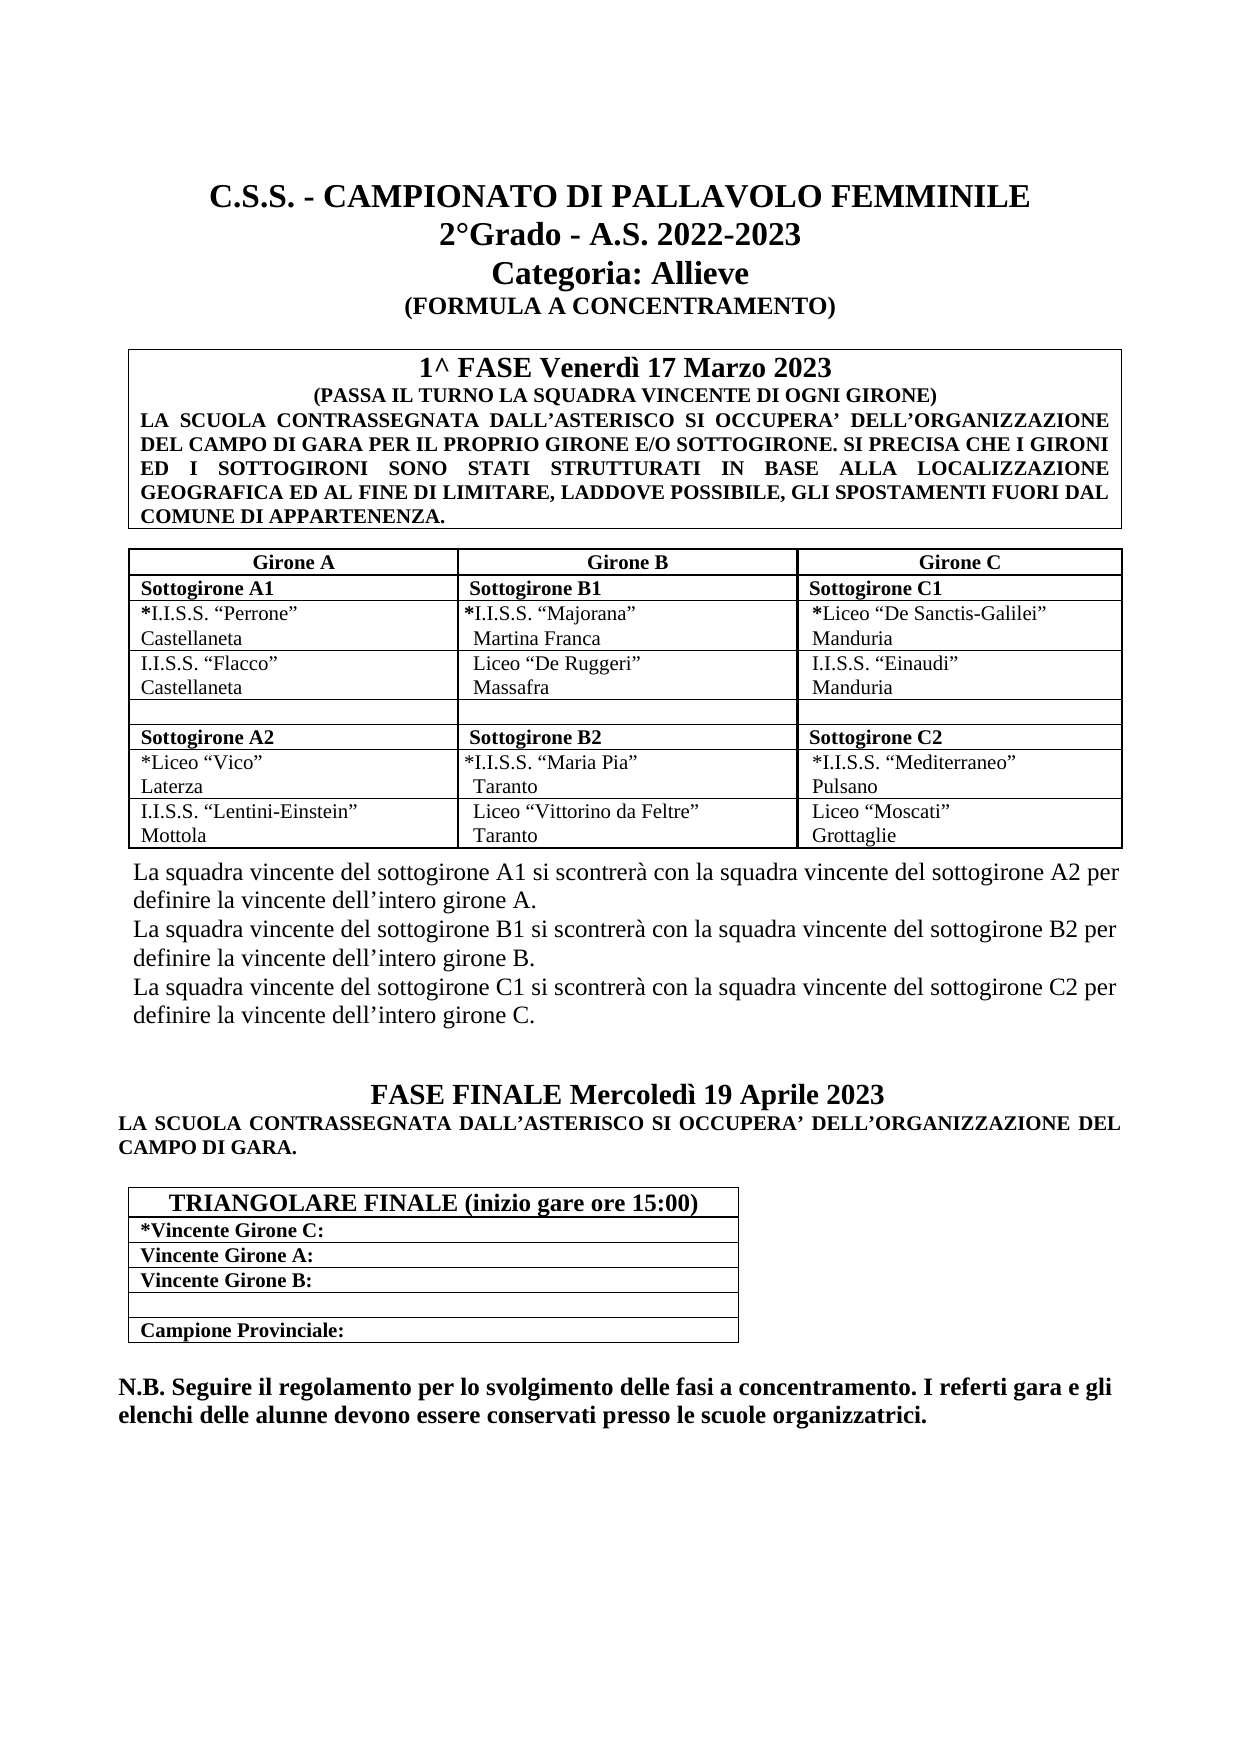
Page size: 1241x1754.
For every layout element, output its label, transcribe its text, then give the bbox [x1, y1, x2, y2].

table_cell Sottogirone B2 [459, 725, 796, 749]
table_cell *I.I.S.S. “Perrone” Castellaneta [130, 601, 457, 649]
text LA SCUOLA CONTRASSEGNATA DALL’ASTERISCO SI OCCUPERA’ DELL’ORGANIZZAZIONE DEL CAMPO DI GARA. [118, 1111, 1122, 1159]
table_cell *Vincente Girone C: [129, 1218, 738, 1242]
table_cell Liceo “De Ruggeri” Massafra [459, 651, 796, 699]
table_cell *I.I.S.S. “Majorana” Martina Franca [459, 601, 796, 649]
table_header Girone C [799, 550, 1121, 574]
table_cell Sottogirone C1 [799, 576, 1121, 600]
text C.S.S. - CAMPIONATO DI PALLAVOLO FEMMINILE [118, 176, 1122, 215]
table_cell Vincente Girone B: [129, 1268, 738, 1292]
table_cell Sottogirone B1 [459, 576, 796, 600]
table_header TRIANGOLARE FINALE (inizio gare ore 15:00) [129, 1188, 738, 1216]
text La squadra vincente del sottogirone A1 si scontrerà con la squadra vincente del sottogirone A2 per definire la vincente dell’intero girone A. [133, 857, 1122, 914]
table_cell [459, 700, 796, 724]
table_cell Sottogirone A2 [130, 725, 457, 749]
table_cell Liceo “Vittorino da Feltre” Taranto [459, 799, 796, 847]
table_cell Campione Provinciale: [129, 1318, 738, 1342]
table_cell I.I.S.S. “Lentini-Einstein” Mottola [130, 799, 457, 847]
text La squadra vincente del sottogirone B1 si scontrerà con la squadra vincente del sottogirone B2 per definire la vincente dell’intero girone B. [133, 914, 1122, 972]
text FASE FINALE Mercoledì 19 Aprile 2023 [133, 1077, 1122, 1111]
table_header Girone B [459, 550, 796, 574]
table_cell [799, 700, 1121, 724]
table_cell [129, 1293, 738, 1317]
text N.B. Seguire il regolamento per lo svolgimento delle fasi a concentramento. I referti gara e gli elenchi delle alunne devono essere conservati presso le scuole organizzatrici. [118, 1372, 1122, 1429]
table_cell Sottogirone C2 [799, 725, 1121, 749]
text La squadra vincente del sottogirone C1 si scontrerà con la squadra vincente del sottogirone C2 per definire la vincente dell’intero girone C. [133, 972, 1122, 1029]
table_cell I.I.S.S. “Einaudi” Manduria [799, 651, 1121, 699]
table_cell *Liceo “De Sanctis-Galilei” Manduria [799, 601, 1121, 649]
table_cell *I.I.S.S. “Mediterraneo” Pulsano [799, 750, 1121, 798]
table_cell I.I.S.S. “Flacco” Castellaneta [130, 651, 457, 699]
table_cell *I.I.S.S. “Maria Pia” Taranto [459, 750, 796, 798]
table_cell *Liceo “Vico” Laterza [130, 750, 457, 798]
table_header Girone A [130, 550, 457, 574]
table_cell Sottogirone A1 [130, 576, 457, 600]
table_cell Vincente Girone A: [129, 1243, 738, 1267]
text Categoria: Allieve [118, 253, 1122, 291]
text 2°Grado - A.S. 2022-2023 [118, 215, 1122, 253]
text (FORMULA A CONCENTRAMENTO) [118, 291, 1122, 320]
table_cell Liceo “Moscati” Grottaglie [799, 799, 1121, 847]
table_header 1^ FASE Venerdì 17 Marzo 2023 (PASSA IL TURNO LA SQUADRA VINCENTE DI OGNI GIRONE) LA SCUOLA CONTRASSEGNATA DALL’ASTERISCO SI OCCUPERA’ DELL’ORGANIZZAZIONE DEL CAMPO DI GARA PER IL PROPRIO GIRONE E/O SOTTOGIRONE. SI PRECISA CHE I GIRONI ED I SOTTOGIRONI SONO STATI STRUTTURATI IN BASE ALLA LOCALIZZAZIONE GEOGRAFICA ED AL FINE DI LIMITARE, LADDOVE POSSIBILE, GLI SPOSTAMENTI FUORI DAL COMUNE DI APPARTENENZA. [129, 350, 1121, 528]
table_cell [130, 700, 457, 724]
